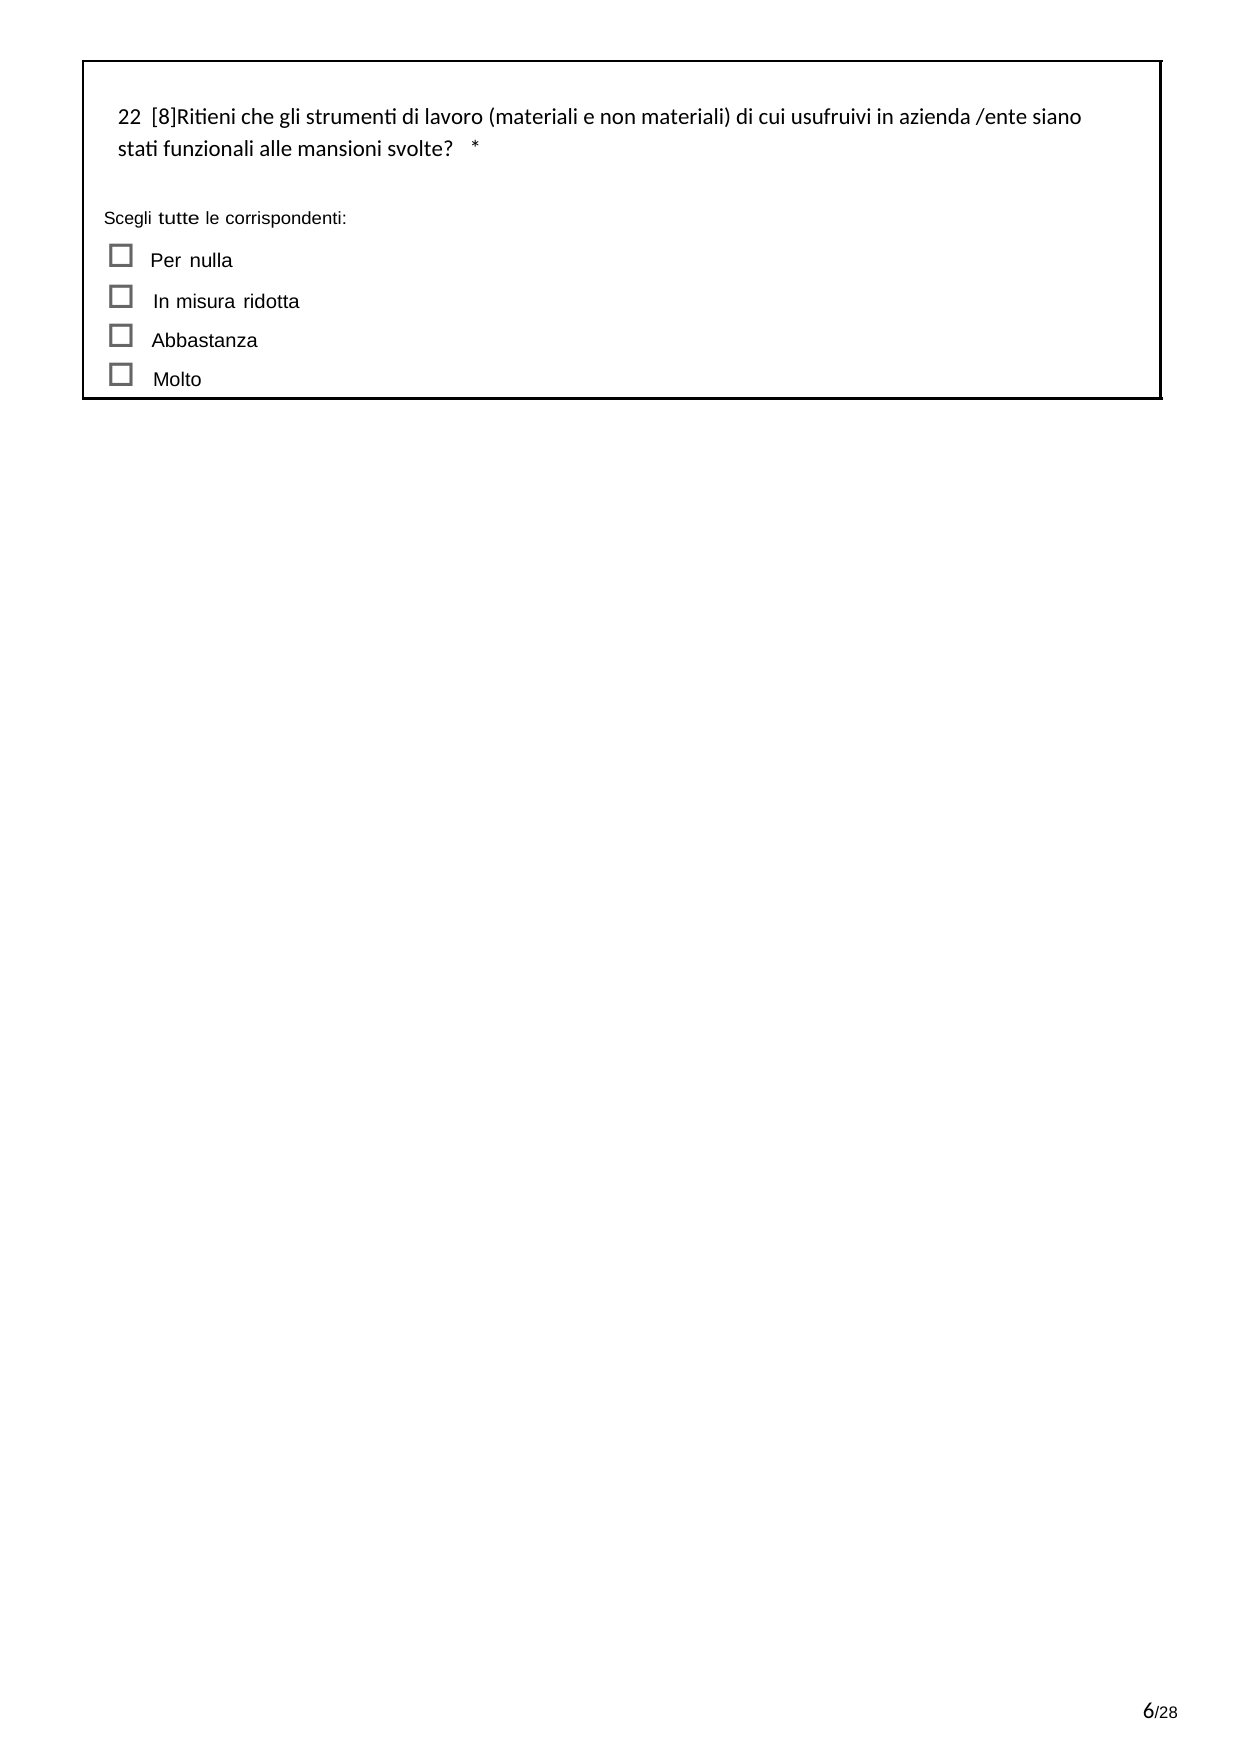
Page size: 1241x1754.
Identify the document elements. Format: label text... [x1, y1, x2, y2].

text In misura ridotta [106, 278, 1198, 315]
text 22 [8]Ritieni che gli strumenti di lavoro (materiali e non materiali) di cui usufruivi in azienda /ente siano stati funzionali alle mansioni svolte? * [118, 102, 1107, 162]
text Abbastanza [106, 317, 1198, 354]
text Molto [106, 356, 1198, 393]
text Per nulla [106, 246, 1198, 275]
text Scegli tutte le corrispondenti: [103, 208, 1198, 228]
